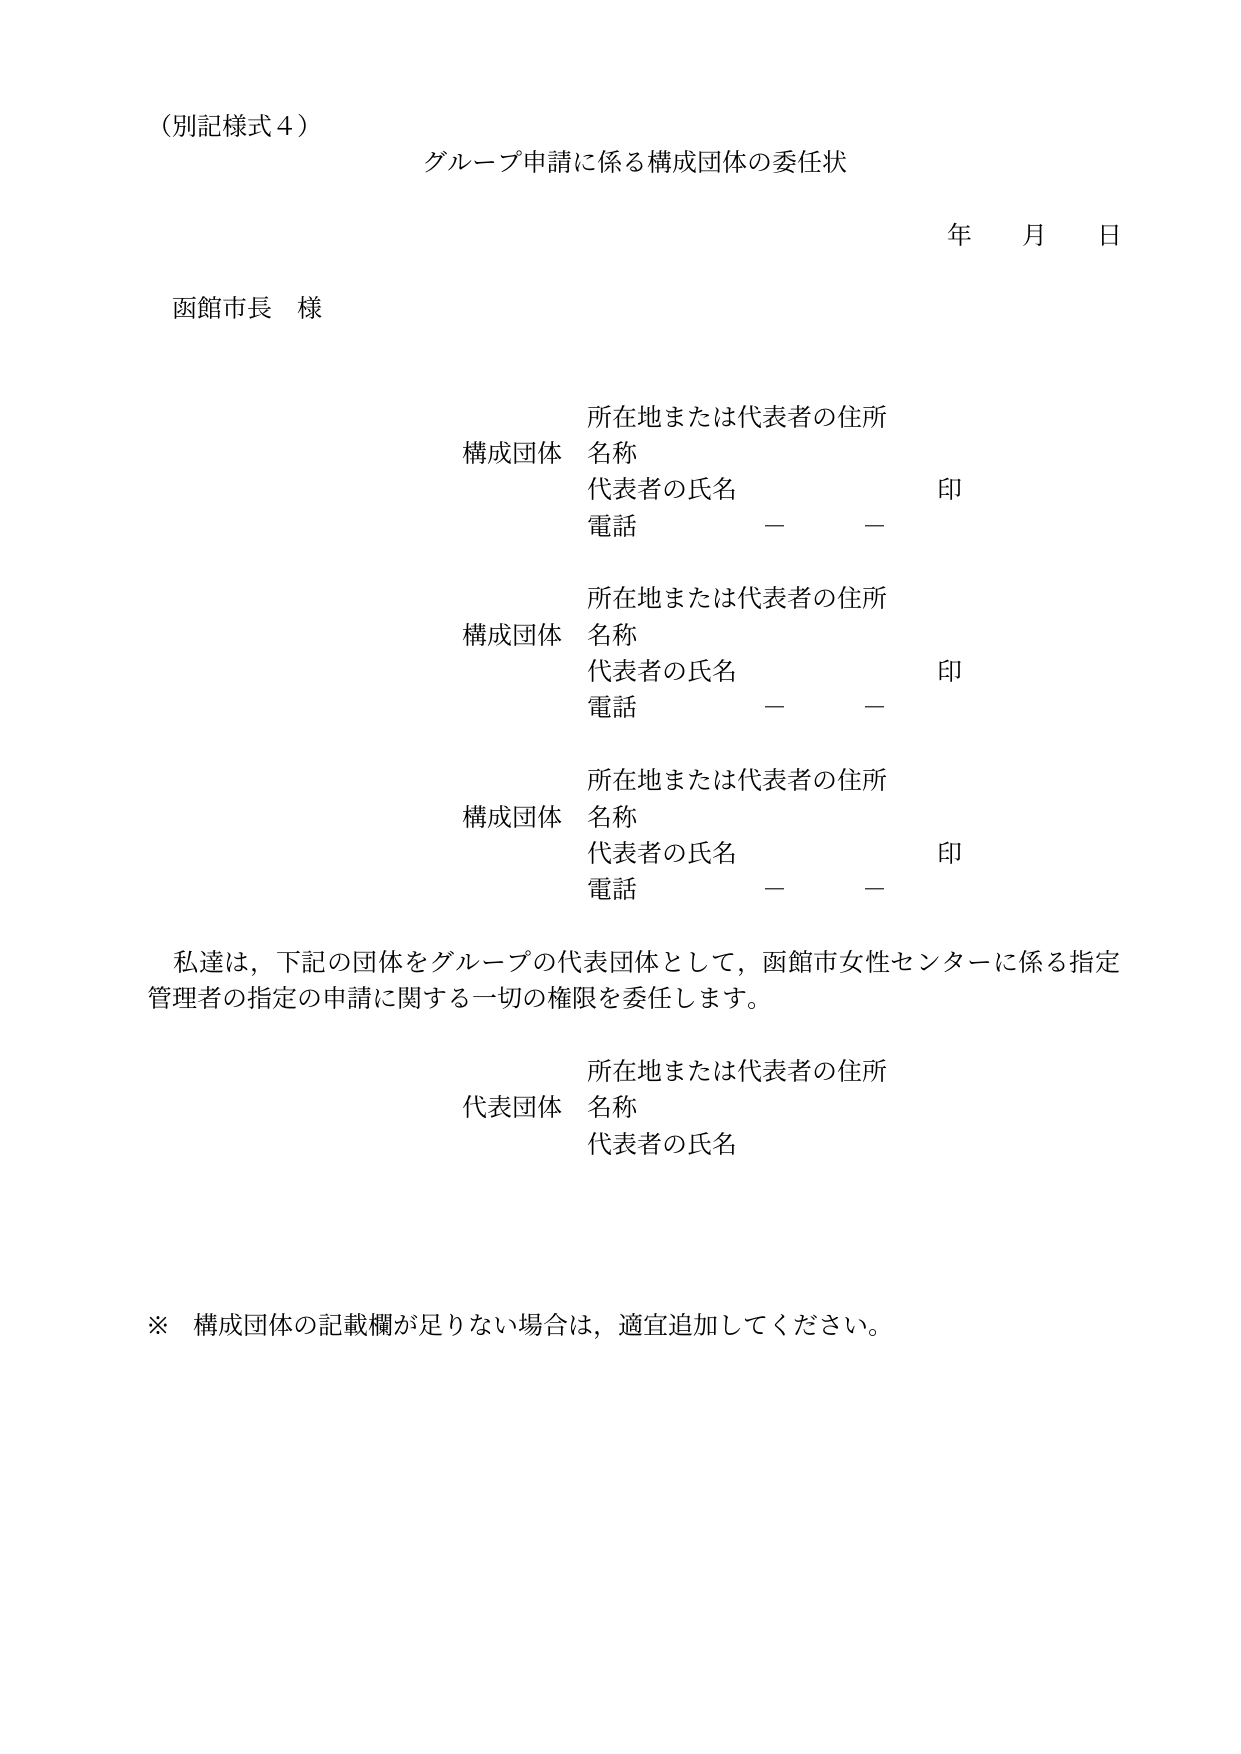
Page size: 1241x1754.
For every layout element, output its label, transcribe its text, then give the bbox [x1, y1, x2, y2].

text ※ 構成団体の記載欄が足りない場合は，適宜追加してください。 [148, 1306, 1122, 1342]
text 電話 － － [462, 870, 1122, 906]
text 所在地または代表者の住所 [462, 1051, 1122, 1088]
text 構成団体 名称 [462, 797, 1122, 833]
text 代表者の氏名 印 [462, 652, 1122, 688]
text 所在地または代表者の住所 [462, 397, 1122, 433]
text 代表者の氏名 [462, 1124, 1122, 1161]
text 構成団体 名称 [462, 433, 1122, 470]
text 構成団体 名称 [462, 615, 1122, 652]
text （別記様式４） [148, 106, 1122, 143]
text 代表者の氏名 印 [462, 470, 1122, 506]
text 電話 － － [462, 506, 1122, 542]
text 年 月 日 [148, 215, 1122, 252]
text 所在地または代表者の住所 [462, 579, 1122, 615]
text 代表団体 名称 [462, 1088, 1122, 1124]
text 函館市長 様 [148, 288, 1122, 324]
text 所在地または代表者の住所 [462, 761, 1122, 797]
text 代表者の氏名 印 [462, 833, 1122, 870]
text グループ申請に係る構成団体の委任状 [148, 143, 1122, 179]
text 電話 － － [462, 688, 1122, 724]
text 私達は，下記の団体をグループの代表団体として，函館市女性センターに係る指定管理者の指定の申請に関する一切の権限を委任します。 [148, 942, 1122, 1015]
